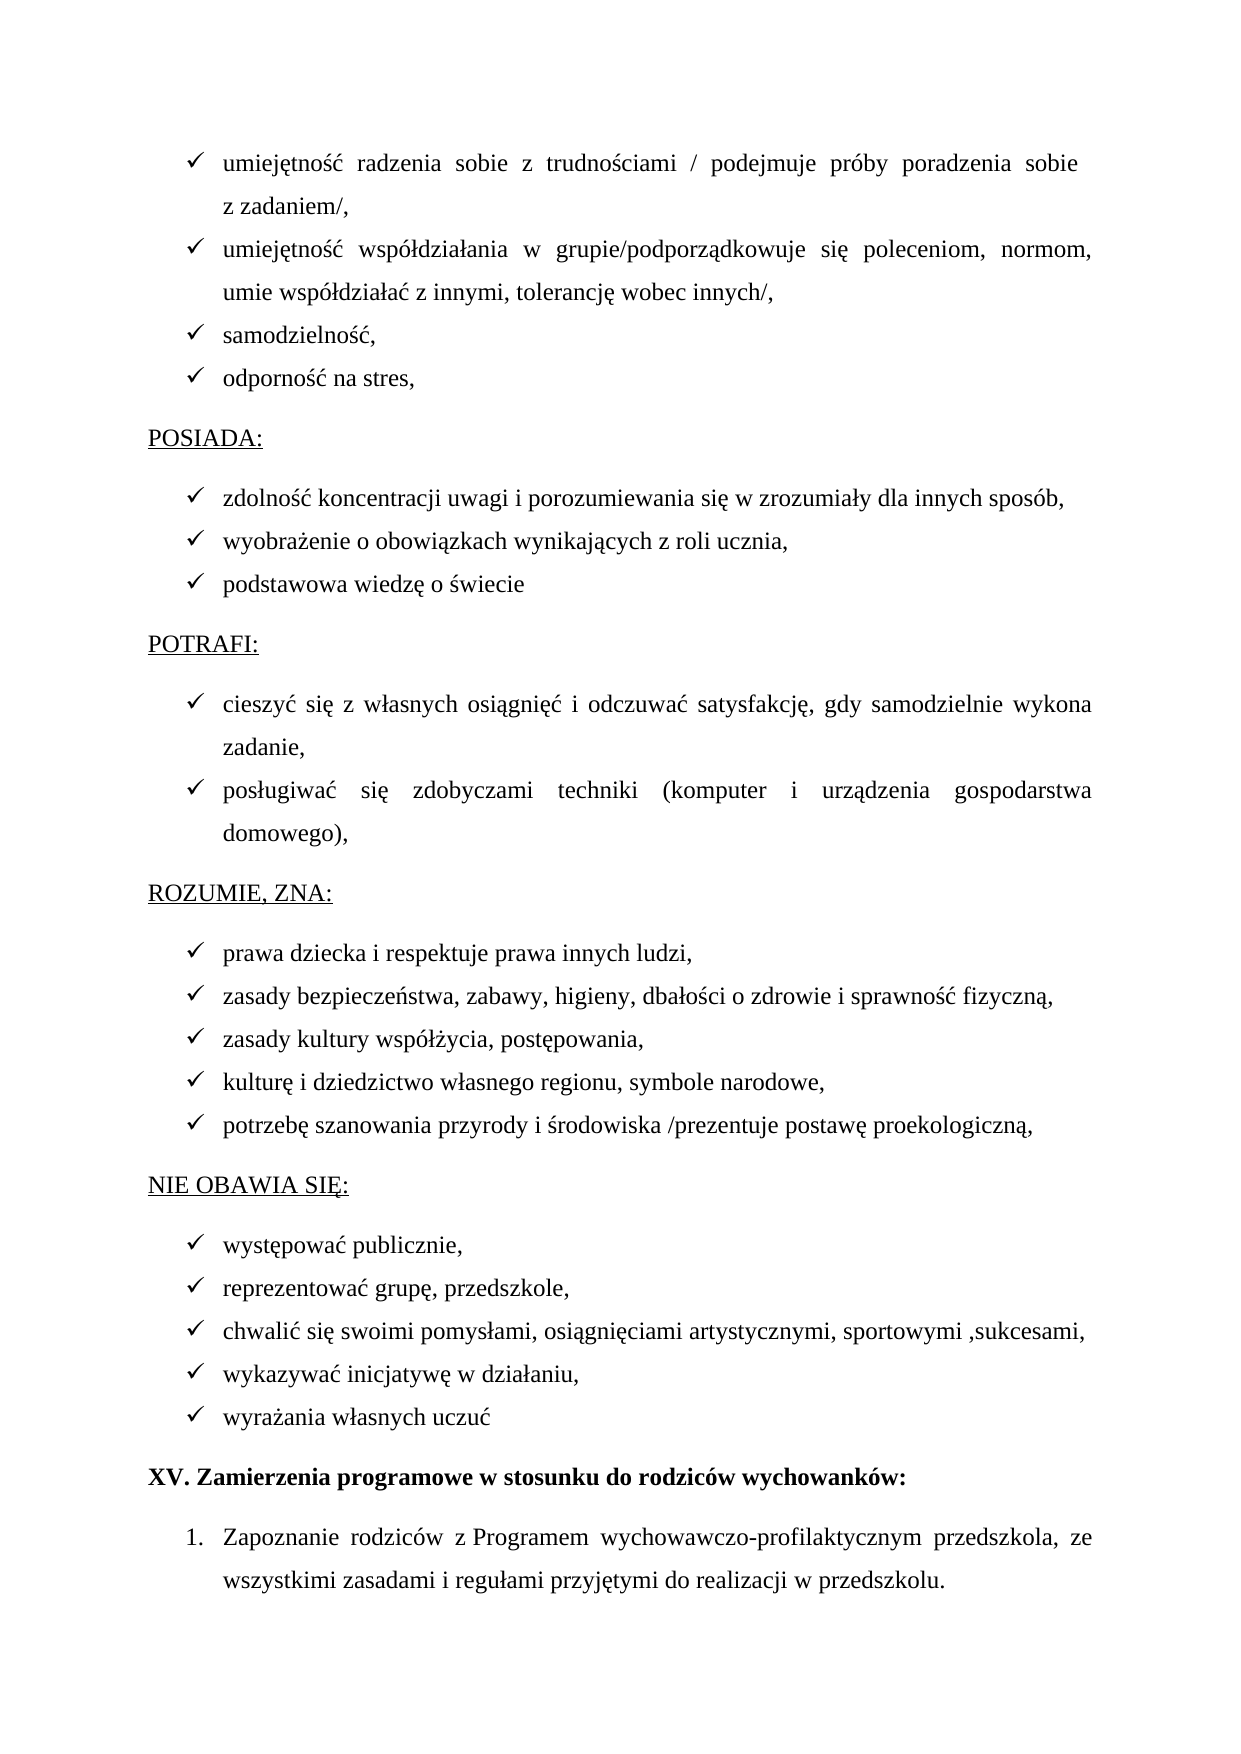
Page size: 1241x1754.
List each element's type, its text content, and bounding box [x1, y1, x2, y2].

list zdolność koncentracji uwagi i porozumiewania się w zrozumiały dla innych sposób, [185, 483, 1093, 512]
list umiejętność współdziałania w grupie/podporządkowuje się poleceniom, normom, umie współdziałać z innymi, tolerancję wobec innych/, [185, 234, 1093, 306]
text POSIADA: [148, 423, 1093, 452]
list Zapoznanie rodziców z Programem wychowawczo-profilaktycznym przedszkola, ze wszystkimi zasadami i regułami przyjętymi do realizacji w przedszkolu. [185, 1522, 1093, 1594]
text POTRAFI: [148, 629, 1093, 658]
list potrzebę szanowania przyrody i środowiska /prezentuje postawę proekologiczną, [185, 1110, 1093, 1139]
list odporność na stres, [185, 363, 1093, 392]
text ROZUMIE, ZNA: [148, 878, 1093, 907]
list samodzielność, [185, 320, 1093, 349]
text XV. Zamierzenia programowe w stosunku do rodziców wychowanków: [148, 1462, 1093, 1491]
list zasady kultury współżycia, postępowania, [185, 1024, 1093, 1053]
list występować publicznie, [185, 1230, 1093, 1258]
list chwalić się swoimi pomysłami, osiągnięciami artystycznymi, sportowymi ,sukcesami, [185, 1316, 1093, 1345]
list cieszyć się z własnych osiągnięć i odczuwać satysfakcję, gdy samodzielnie wykona zadanie, [185, 689, 1093, 761]
list umiejętność radzenia sobie z trudnościami / podejmuje próby poradzenia sobie z zadaniem/, [185, 148, 1093, 219]
list wyobrażenie o obowiązkach wynikających z roli ucznia, [185, 526, 1093, 555]
list prawa dziecka i respektuje prawa innych ludzi, [185, 938, 1093, 966]
list wyrażania własnych uczuć [185, 1402, 1093, 1431]
list reprezentować grupę, przedszkole, [185, 1273, 1093, 1302]
text NIE OBAWIA SIĘ: [148, 1170, 1093, 1199]
list posługiwać się zdobyczami techniki (komputer i urządzenia gospodarstwa domowego), [185, 775, 1093, 847]
list wykazywać inicjatywę w działaniu, [185, 1359, 1093, 1388]
list kulturę i dziedzictwo własnego regionu, symbole narodowe, [185, 1067, 1093, 1096]
list podstawowa wiedzę o świecie [185, 569, 1093, 598]
list zasady bezpieczeństwa, zabawy, higieny, dbałości o zdrowie i sprawność fizyczną, [185, 981, 1093, 1009]
